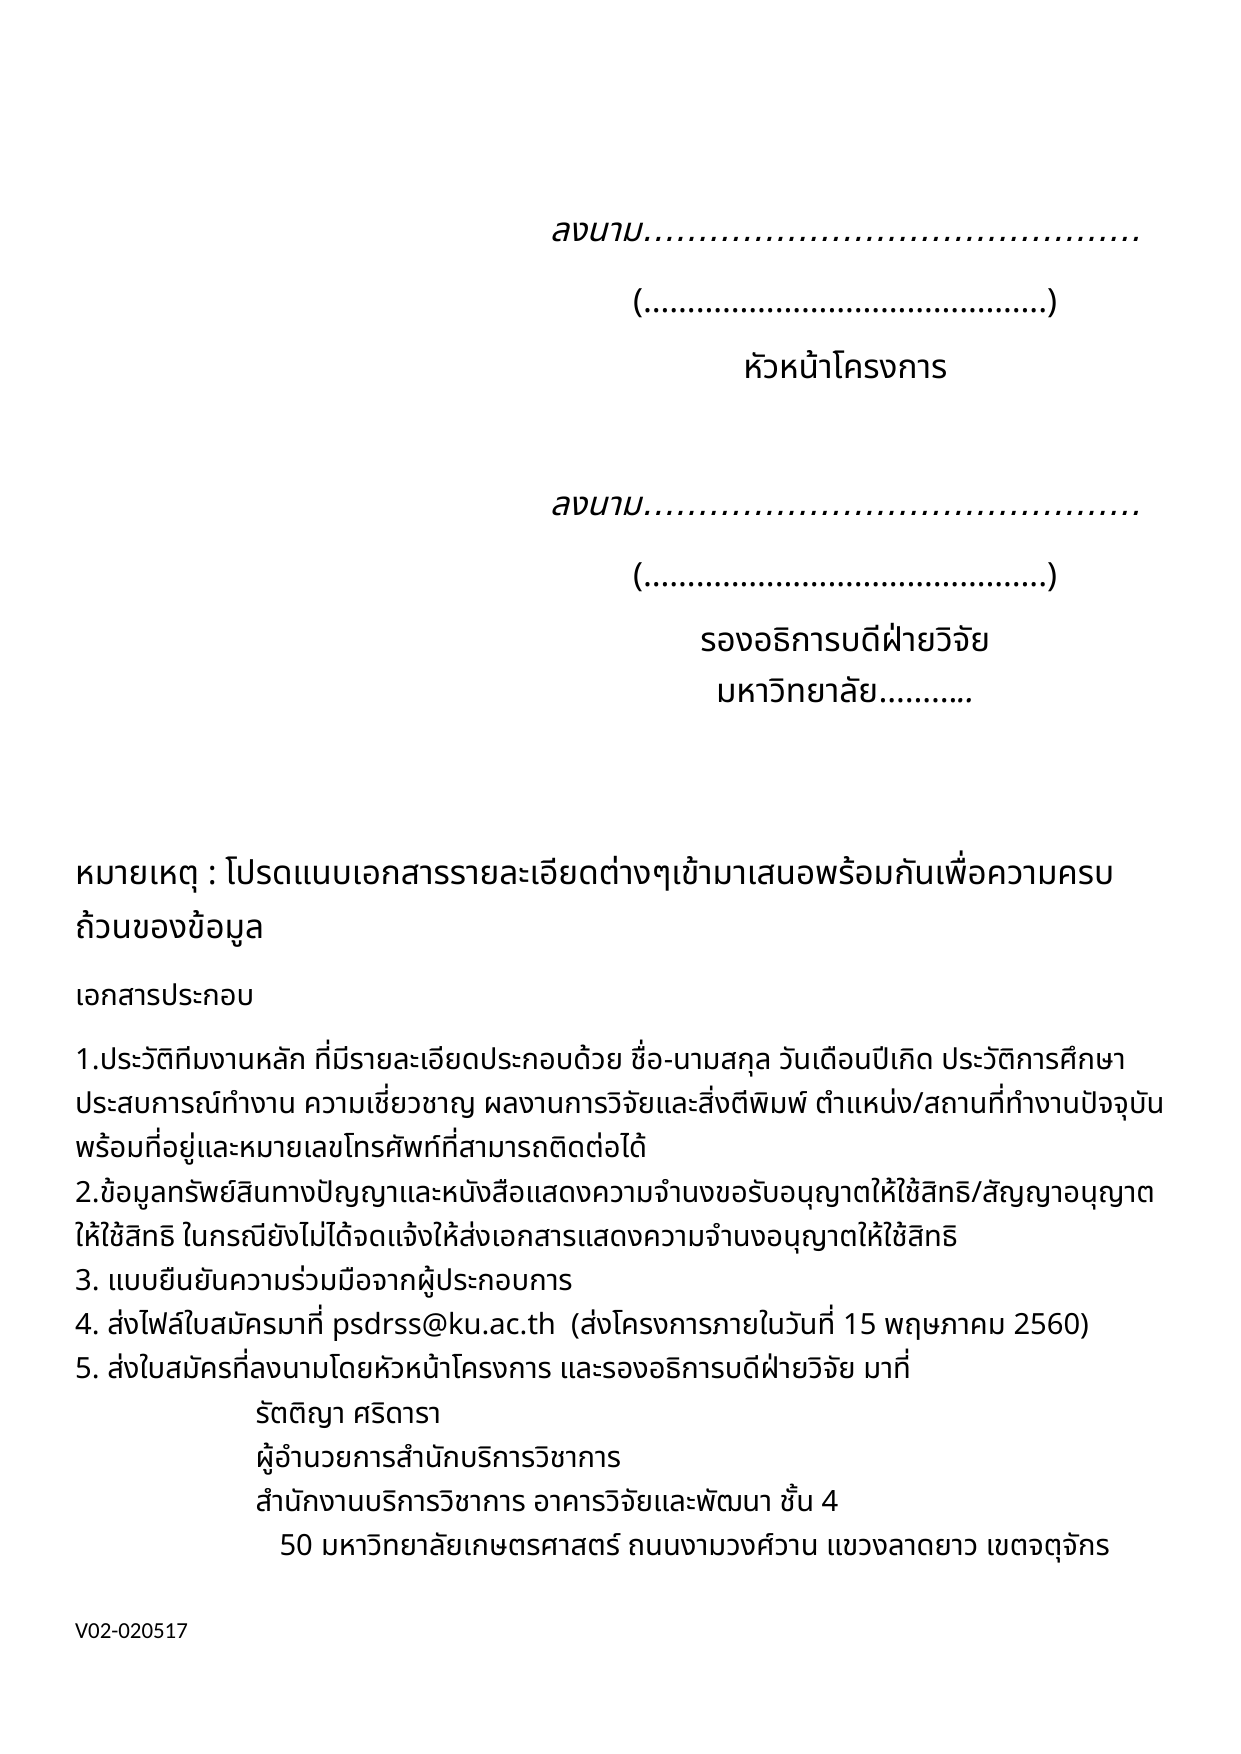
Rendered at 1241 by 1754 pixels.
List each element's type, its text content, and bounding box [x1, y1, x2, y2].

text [75, 1524, 1165, 1569]
text มหาวิทยาลัย……….. [525, 667, 1165, 717]
text รองอธิการบดีฝ่ายวิจัย [525, 616, 1165, 667]
text สำนักงานบริการวิชาการ อาคารวิจัยและพัฒนา ชั้น 4 [75, 1480, 1165, 1524]
text รัตติญา ศริดารา [75, 1392, 1165, 1436]
text (……………………………………….) [525, 277, 1165, 323]
text หมายเหตุ : โปรดแนบเอกสารรายละเอียดต่างๆเข้ามาเสนอพร้อมกันเพื่อความครบถ้วนของข้อมูล [75, 848, 1165, 953]
text ผู้อำนวยการสำนักบริการวิชาการ [75, 1436, 1165, 1480]
text 2.ข้อมูลทรัพย์สินทางปัญญาและหนังสือแสดงความจำนงขอรับอนุญาตให้ใช้สิทธิ/สัญญาอนุญาตให้ใช้สิทธิ ในกรณียังไม่ได้จดแจ้งให้ส่งเอกสารแสดงความจำนงอนุญาตให้ใช้สิทธิ [75, 1171, 1165, 1259]
text ลงนาม……………………………………… [525, 206, 1165, 257]
text 1.ประวัติทีมงานหลัก ที่มีรายละเอียดประกอบด้วย ชื่อ-นามสกุล วันเดือนปีเกิด ประวัติการศึกษา ประสบการณ์ทำงาน ความเชี่ยวชาญ ผลงานการวิจัยและสิ่งตีพิมพ์ ตำแหน่ง/สถานที่ทำงานปัจจุบัน พร้อมที่อยู่และหมายเลขโทรศัพท์ที่สามารถติดต่อได้ [75, 1038, 1165, 1171]
text 5. ส่งใบสมัครที่ลงนามโดยหัวหน้าโครงการ และรองอธิการบดีฝ่ายวิจัย มาที่ [75, 1348, 1165, 1392]
text 4. ส่งไฟล์ใบสมัครมาที่ psdrss@ku.ac.th (ส่งโครงการภายในวันที่ 15 พฤษภาคม 2560) [75, 1303, 1165, 1348]
text ลงนาม……………………………………… [525, 479, 1165, 530]
text เอกสารประกอบ [75, 974, 1165, 1018]
text หัวหน้าโครงการ [525, 343, 1165, 393]
text (……………………………………….) [525, 551, 1165, 596]
text 3. แบบยืนยันความร่วมมือจากผู้ประกอบการ [75, 1259, 1165, 1303]
